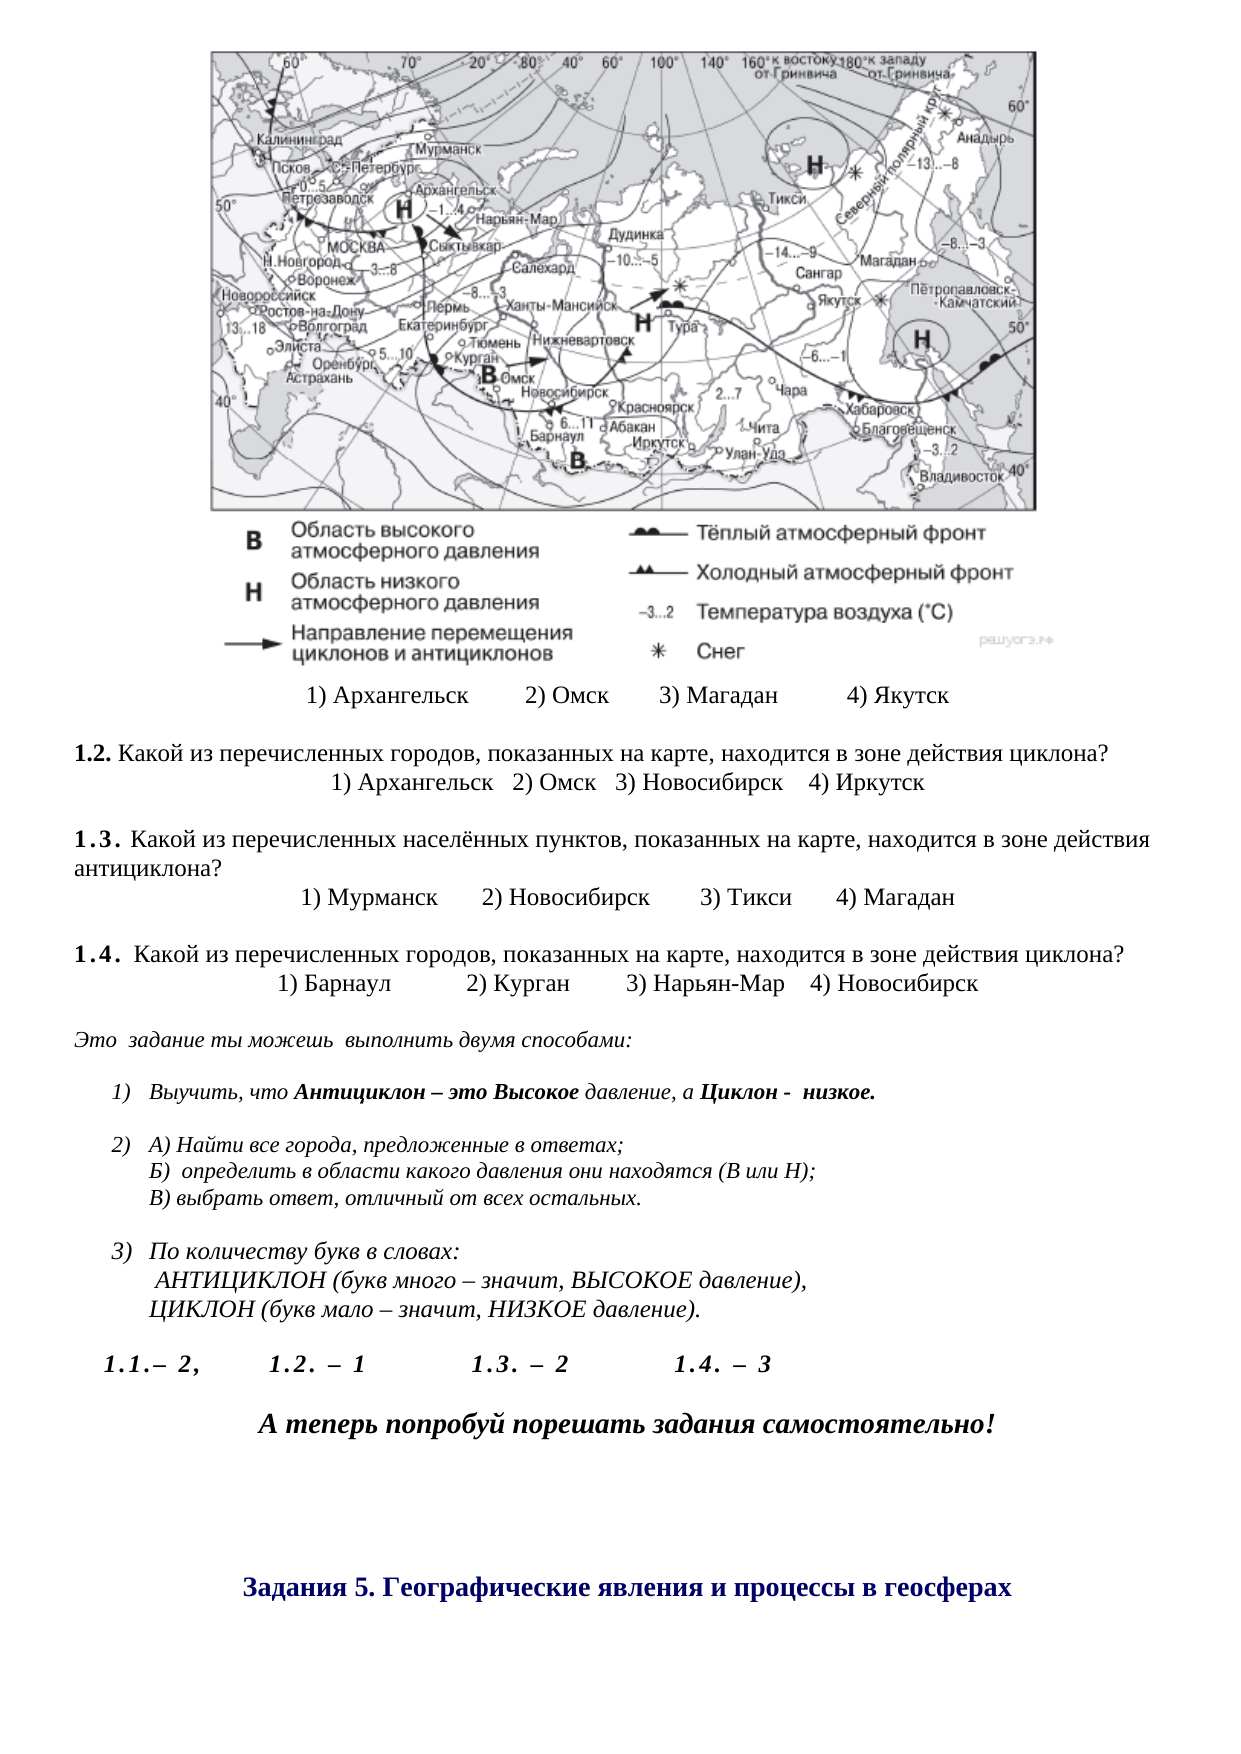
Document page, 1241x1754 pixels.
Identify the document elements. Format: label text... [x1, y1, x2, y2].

list АНТИЦИКЛОН (букв много – значит, ВЫСОКОЕ давление), [149, 1265, 1181, 1294]
text А теперь попробуй порешать задания самостоятельно! [74, 1407, 1181, 1440]
text 1) Барнаул 2) Курган 3) Нарьян-Мар 4) Новосибирск [74, 968, 1181, 997]
list В) выбрать ответ, отличный от всех остальных. [149, 1184, 1181, 1210]
list Выучить, что Антициклон – это Высокое давление, а Циклон - низкое. [111, 1078, 1181, 1105]
text 1) Архангельск 2) Омск 3) Новосибирск 4) Иркутск [74, 767, 1181, 796]
text 1.3. Какой из перечисленных населённых пунктов, показанных на карте, находится в зоне действия антициклона? [74, 824, 1181, 882]
list По количеству букв в словах: [111, 1236, 1181, 1265]
list ЦИКЛОН (букв мало – значит, НИЗКОЕ давление). [149, 1294, 1181, 1323]
text Это задание ты можешь выполнить двумя способами: [74, 1026, 1181, 1052]
text 1.4. Какой из перечисленных городов, показанных на карте, находится в зоне действия циклона? [74, 939, 1181, 968]
text 1.2. Какой из перечисленных городов, показанных на карте, находится в зоне действия циклона? [74, 738, 1181, 767]
text 1) Архангельск 2) Омск 3) Магадан 4) Якутск [74, 681, 1181, 709]
text 1.1.– 2, 1.2. – 1 1.3. – 2 1.4. – 3 [103, 1349, 1181, 1378]
list А) Найти все города, предложенные в ответах; [111, 1131, 1181, 1157]
text 1) Мурманск 2) Новосибирск 3) Тикси 4) Магадан [74, 882, 1181, 911]
list Б) определить в области какого давления они находятся (В или Н); [149, 1157, 1181, 1184]
text Задания 5. Географические явления и процессы в геосферах [74, 1570, 1181, 1602]
picture [200, 44, 1055, 681]
